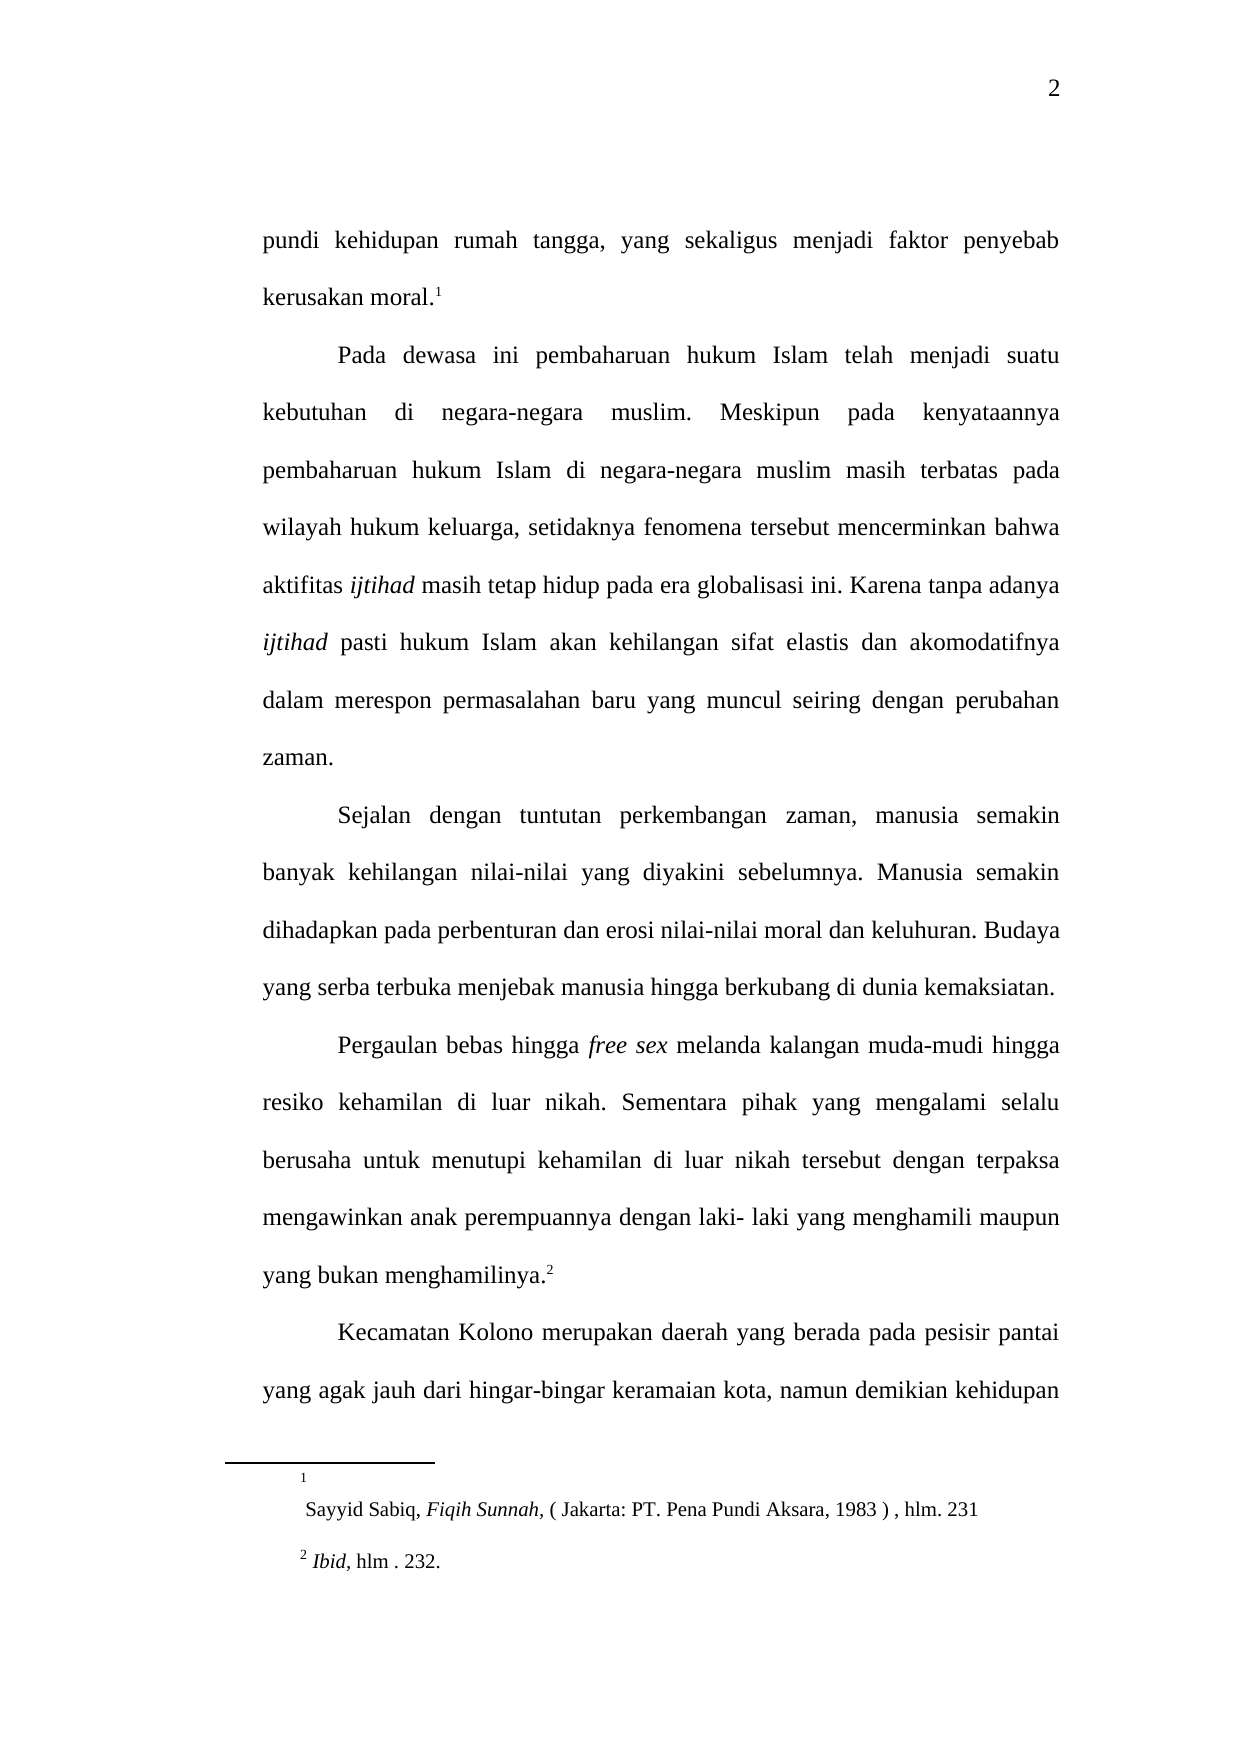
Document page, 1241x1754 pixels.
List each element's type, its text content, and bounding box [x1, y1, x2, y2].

text Sejalan dengan tuntutan perkembangan zaman, manusia semakin banyak kehilangan nilai-nilai yang diyakini sebelumnya. Manusia semakin dihadapkan pada perbenturan dan erosi nilai-nilai moral dan keluhuran. Budaya yang serba terbuka menjebak manusia hingga berkubang di dunia kemaksiatan. [262, 800, 1060, 1001]
text Pada dewasa ini pembaharuan hukum Islam telah menjadi suatu kebutuhan di negara-negara muslim. Meskipun pada kenyataannya pembaharuan hukum Islam di negara-negara muslim masih terbatas pada wilayah hukum keluarga, setidaknya fenomena tersebut mencerminkan bahwa aktifitas ijtihad masih tetap hidup pada era globalisasi ini. Karena tanpa adanya ijtihad pasti hukum Islam akan kehilangan sifat elastis dan akomodatifnya dalam merespon permasalahan baru yang muncul seiring dengan perubahan zaman. [262, 340, 1060, 771]
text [262, 225, 1060, 311]
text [262, 1317, 1060, 1404]
text Pergaulan bebas hingga free sex melanda kalangan muda-mudi hingga resiko kehamilan di luar nikah. Sementara pihak yang mengalami selalu berusaha untuk menutupi kehamilan di luar nikah tersebut dengan terpaksa mengawinkan anak perempuannya dengan laki- laki yang menghamili maupun yang bukan menghamilinya. [262, 1030, 1060, 1289]
